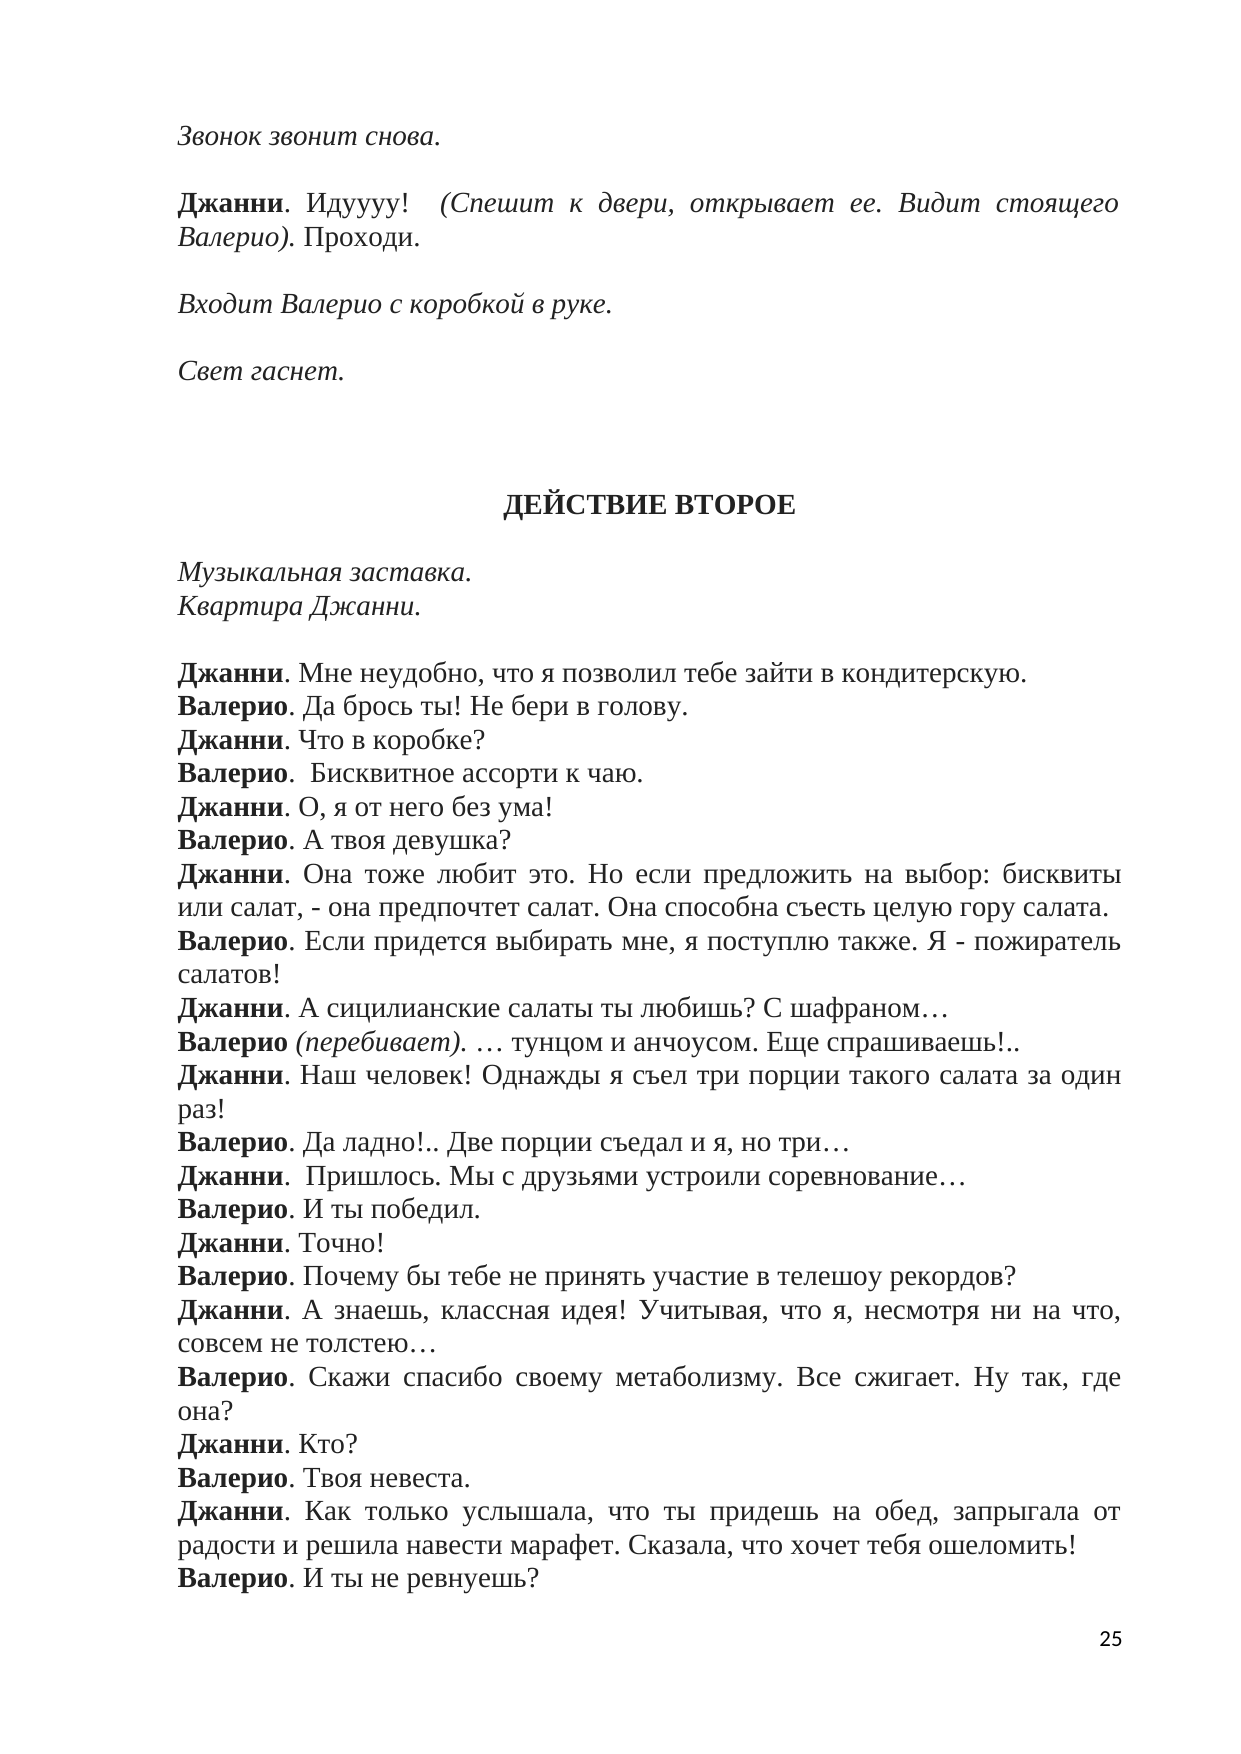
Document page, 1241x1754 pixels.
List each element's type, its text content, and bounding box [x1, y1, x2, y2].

text ДЕЙСТВИЕ ВТОРОЕ [177, 487, 1122, 521]
text Валерио. А твоя девушка? [177, 822, 1122, 856]
text Джанни. Она тоже любит это. Но если предложить на выбор: бисквиты или салат, - она предпочтет салат. Она способна съесть целую гору салата. [177, 856, 1122, 923]
text Валерио. Скажи спасибо своему метаболизму. Все сжигает. Ну так, где она? [177, 1359, 1122, 1426]
text Валерио (перебивает). … тунцом и анчоусом. Еще спрашиваешь!.. [177, 1024, 1122, 1057]
text Звонок звонит снова. [177, 118, 1122, 152]
text Джанни. А знаешь, классная идея! Учитывая, что я, несмотря ни на что, совсем не толстею… [177, 1292, 1122, 1359]
text Валерио. Если придется выбирать мне, я поступлю также. Я - пожиратель салатов! [177, 923, 1122, 990]
text Джанни. Мне неудобно, что я позволил тебе зайти в кондитерскую. [177, 655, 1122, 688]
text Свет гаснет. [177, 353, 1122, 386]
text Валерио. Почему бы тебе не принять участие в телешоу рекордов? [177, 1258, 1122, 1292]
text Джанни. Пришлось. Мы с друзьями устроили соревнование… [177, 1158, 1122, 1191]
text Джанни. О, я от него без ума! [177, 789, 1122, 822]
text Квартира Джанни. [177, 588, 1122, 621]
text Джанни. Идуууу! (Спешит к двери, открывает ее. Видит стоящего Валерио). Проходи. [177, 185, 1122, 252]
text Валерио. Да ладно!.. Две порции съедал и я, но три… [177, 1124, 1122, 1158]
text Музыкальная заставка. [177, 554, 1122, 588]
text Валерио. Да брось ты! Не бери в голову. [177, 688, 1122, 722]
text Джанни. А сицилианские салаты ты любишь? С шафраном… [177, 990, 1122, 1024]
text Валерио. И ты победил. [177, 1191, 1122, 1225]
text Валерио. Бисквитное ассорти к чаю. [177, 755, 1122, 789]
text Джанни. Как только услышала, что ты придешь на обед, запрыгала от радости и решила навести марафет. Сказала, что хочет тебя ошеломить! [177, 1493, 1122, 1560]
text Джанни. Точно! [177, 1225, 1122, 1258]
text Джанни. Наш человек! Однажды я съел три порции такого салата за один раз! [177, 1057, 1122, 1124]
text Джанни. Что в коробке? [177, 722, 1122, 755]
text Валерио. Твоя невеста. [177, 1460, 1122, 1493]
text Валерио. И ты не ревнуешь? [177, 1560, 1122, 1594]
text Входит Валерио с коробкой в руке. [177, 286, 1122, 319]
text Джанни. Кто? [177, 1426, 1122, 1460]
